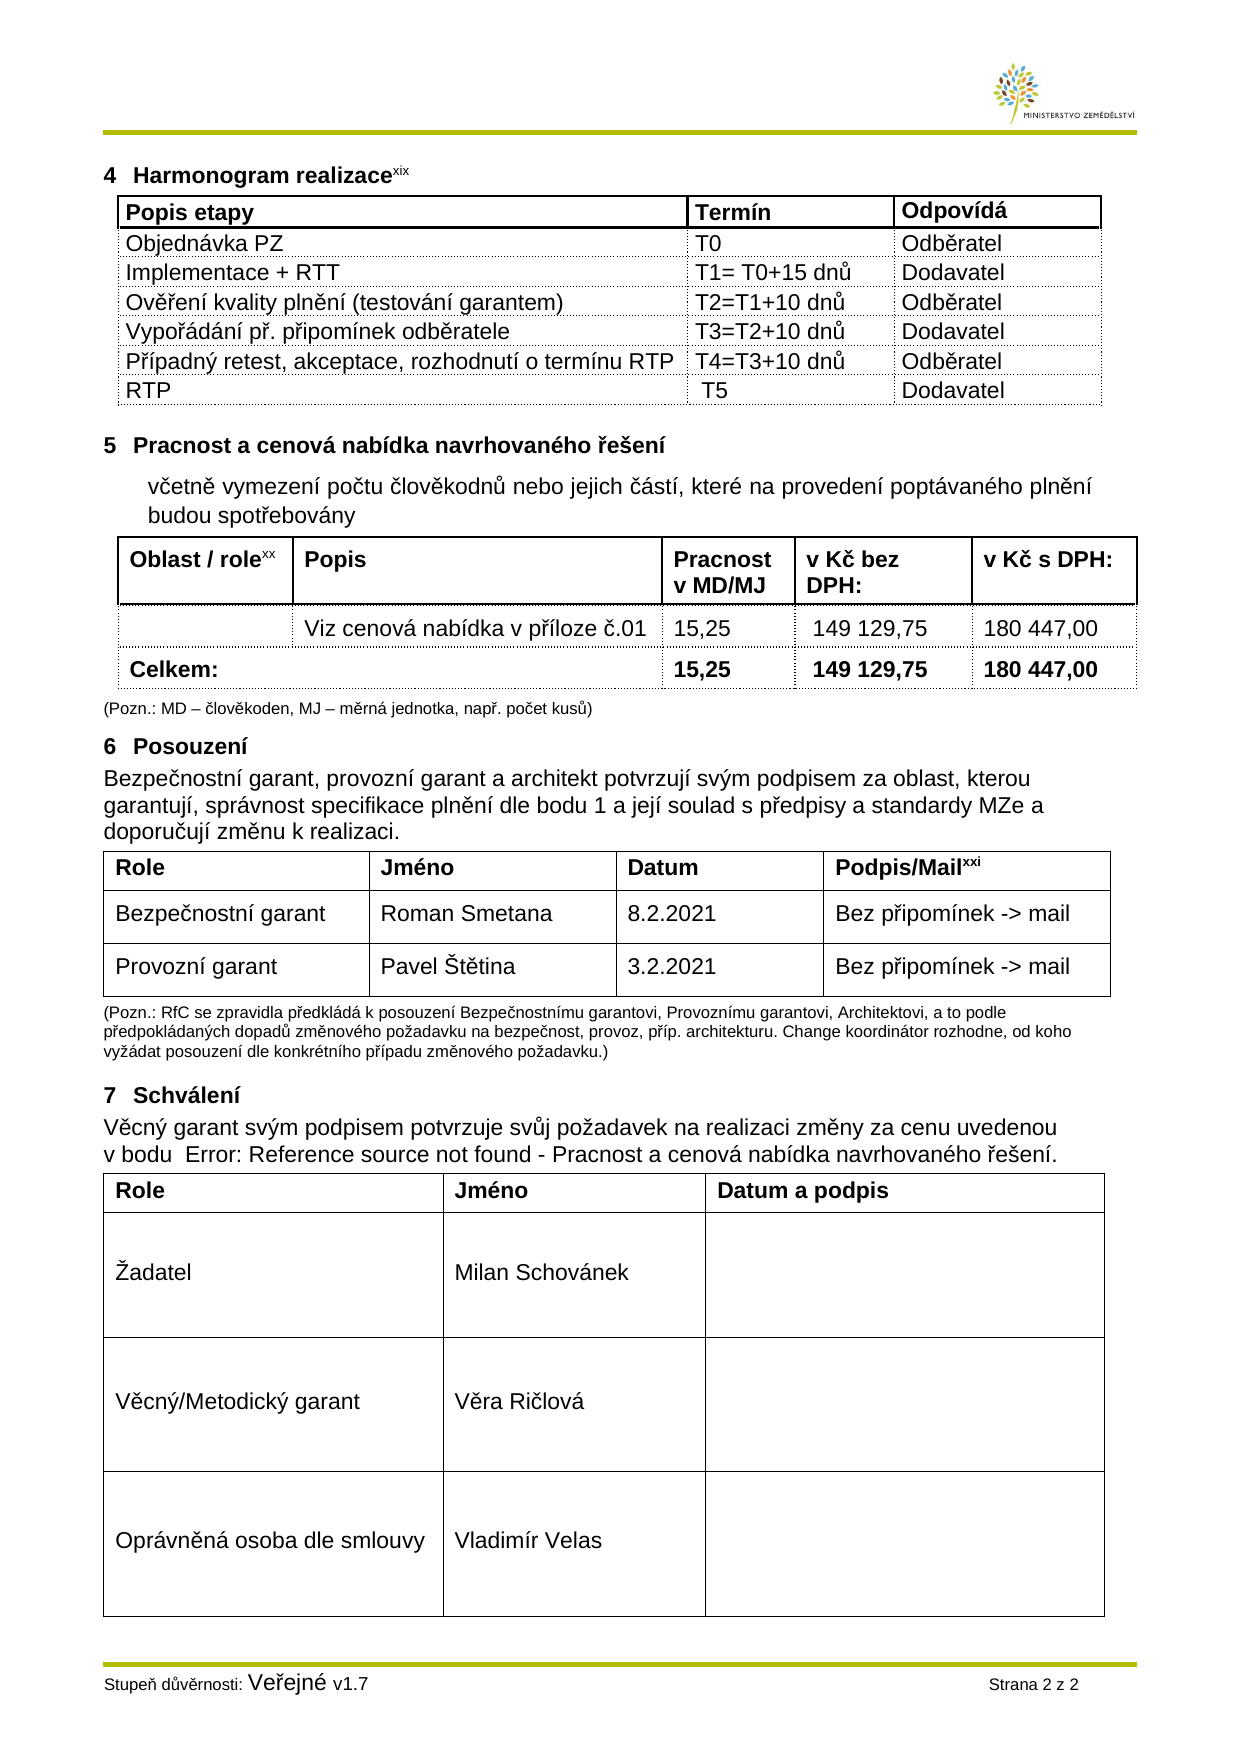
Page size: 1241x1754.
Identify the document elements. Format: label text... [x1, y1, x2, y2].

table_cell Pavel Štětina [370, 944, 616, 996]
table_cell 149 129,75 [795, 646, 972, 688]
table_cell [706, 1338, 1104, 1471]
table_cell Celkem: [118, 646, 662, 688]
table_cell T5 [688, 374, 894, 404]
list včetně vymezení počtu člověkodnů nebo jejich částí, které na provedení poptávaného plnění budou spotřebovány [148, 471, 1092, 529]
table_cell [706, 1472, 1104, 1616]
subtitle Pracnost a cenová nabídka navrhovaného řešení [103, 432, 1092, 459]
table_cell T2=T1+10 dnů [688, 286, 894, 315]
table_header Role [104, 852, 369, 889]
text (Pozn.: MD – člověkoden, MJ – měrná jednotka, např. počet kusů) [103, 698, 1092, 718]
table_cell [118, 605, 293, 646]
table_cell Objednávka PZ [118, 227, 687, 256]
table_header Oblast / role [119, 538, 292, 603]
table_cell 15,25 [662, 646, 795, 688]
table_cell 8.2.2021 [617, 891, 823, 943]
table_cell Dodavatel [894, 374, 1101, 404]
subtitle Posouzení [103, 733, 1092, 759]
table_cell Ověření kvality plnění (testování garantem) [118, 286, 687, 315]
table_header v Kč bez DPH: [796, 538, 971, 603]
table_cell Odběratel [894, 345, 1101, 374]
table_cell 149 129,75 [795, 605, 972, 646]
table_cell Věcný/Metodický garant [104, 1338, 443, 1471]
table_cell Odběratel [894, 286, 1101, 315]
table_cell Oprávněná osoba dle smlouvy [104, 1472, 443, 1616]
table_header Termín [689, 197, 893, 226]
table_cell Provozní garant [104, 944, 369, 996]
table_cell 15,25 [662, 605, 795, 646]
table_cell Žadatel [104, 1213, 443, 1337]
table_header Popis etapy [119, 197, 686, 226]
table_cell Bez připomínek -> mail [824, 891, 1110, 943]
table_header Datum a podpis [706, 1174, 1104, 1212]
table_cell Dodavatel [894, 256, 1101, 286]
picture [991, 59, 1137, 128]
table_header Popis [294, 538, 661, 603]
table_header Role [104, 1174, 443, 1212]
subtitle Schválení [103, 1082, 1092, 1108]
table_cell Roman Smetana [370, 891, 616, 943]
subtitle Harmonogram realizace [103, 162, 1092, 189]
table_cell T0 [688, 229, 894, 256]
table_header v Kč s DPH: [973, 538, 1136, 603]
table_cell T3=T2+10 dnů [688, 315, 894, 345]
table_cell 180 447,00 [972, 605, 1137, 646]
table_header Pracnost v MD/MJ [663, 538, 794, 603]
table_cell Odběratel [894, 226, 1101, 256]
table_header Jméno [444, 1174, 705, 1212]
table_cell Vypořádání př. připomínek odběratele [118, 315, 687, 345]
table_cell 3.2.2021 [617, 944, 823, 996]
table_cell Dodavatel [894, 315, 1101, 345]
table_cell Případný retest, akceptace, rozhodnutí o termínu RTP [118, 345, 687, 374]
table_cell T4=T3+10 dnů [688, 345, 894, 374]
table_cell Vladimír Velas [444, 1472, 705, 1616]
table_cell Viz cenová nabídka v příloze č.01 [293, 605, 662, 646]
table_cell Bez připomínek -> mail [824, 944, 1110, 996]
table_cell 180 447,00 [972, 646, 1137, 688]
text Bezpečnostní garant, provozní garant a architekt potvrzují svým podpisem za oblast, kterou garantují, správnost specifikace plnění dle bodu 1 a její soulad s předpisy a standardy MZe a doporučují změnu k realizaci. [103, 765, 1092, 844]
table_header Podpis/Mail [824, 852, 1110, 889]
table_cell Bezpečnostní garant [104, 891, 369, 943]
table_cell [706, 1213, 1104, 1337]
table_cell Milan Schovánek [444, 1213, 705, 1337]
text (Pozn.: RfC se zpravidla předkládá k posouzení Bezpečnostnímu garantovi, Provoznímu garantovi, Architektovi, a to podle předpokládaných dopadů změnového požadavku na bezpečnost, provoz, příp. architekturu. Change koordinátor rozhodne, od koho vyžádat posouzení dle konkrétního případu změnového požadavku.) [103, 1003, 1092, 1061]
text Věcný garant svým podpisem potvrzuje svůj požadavek na realizaci změny za cenu uvedenou v bodu 5 - Pracnost a cenová nabídka navrhovaného řešení. [103, 1114, 1092, 1167]
table_cell Věra Ričlová [444, 1338, 705, 1471]
table_cell RTP [118, 374, 687, 404]
table_header Datum [617, 852, 823, 889]
table_header Odpovídá [895, 197, 1100, 226]
table_header Jméno [370, 852, 616, 889]
table_cell T1= T0+15 dnů [688, 256, 894, 286]
table_cell Implementace + RTT [118, 256, 687, 286]
